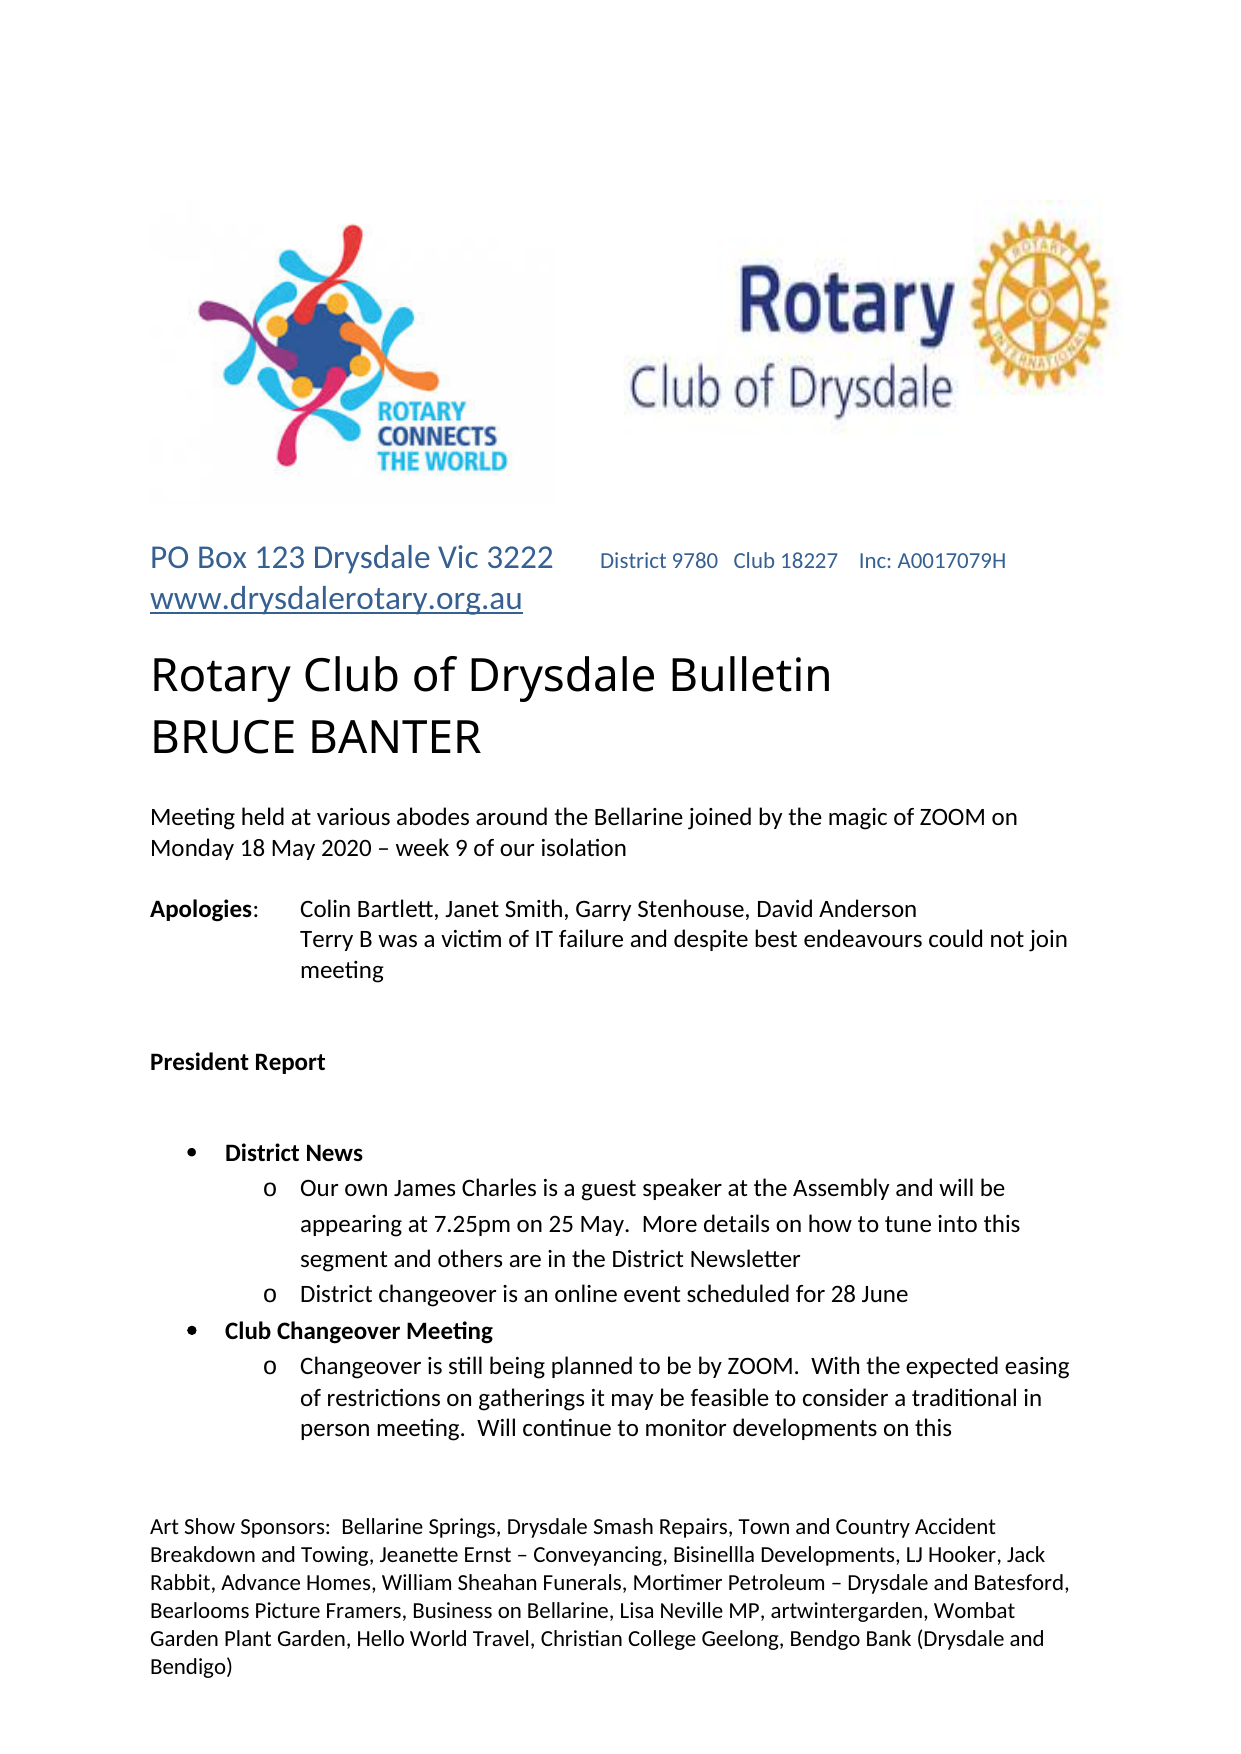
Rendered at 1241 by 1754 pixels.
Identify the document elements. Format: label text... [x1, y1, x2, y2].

text www.drysdalerotary.org.au [150, 577, 1090, 618]
list District changeover is an online event scheduled for 28 June [262, 1278, 1090, 1310]
text Terry B was a victim of IT failure and despite best endeavours could not join meeting [300, 923, 1090, 984]
text BRUCE BANTER [150, 705, 1090, 767]
picture [150, 200, 555, 504]
list Changeover is still being planned to be by ZOOM. With the expected easing of restrictions on gatherings it may be feasible to consider a traditional in person meeting. Will continue to monitor developments on this [262, 1350, 1090, 1443]
list Our own James Charles is a guest speaker at the Assembly and will be appearing at 7.25pm on 25 May. More details on how to tune into this segment and others are in the District Newsletter [262, 1172, 1090, 1274]
list Club Changeover Meeting [187, 1315, 1090, 1345]
text Apologies: Colin Bartlett, Janet Smith, Garry Stenhouse, David Anderson [150, 893, 1090, 923]
text Rotary Club of Drysdale Bulletin [150, 643, 1090, 705]
list District News [187, 1137, 1090, 1168]
text President Report [150, 1046, 1090, 1076]
picture [623, 200, 1123, 435]
text Meeting held at various abodes around the Bellarine joined by the magic of ZOOM on Monday 18 May 2020 – week 9 of our isolation [150, 801, 1090, 862]
text PO Box 123 Drysdale Vic 3222 District 9780 Club 18227 Inc: A0017079H [150, 536, 1090, 577]
